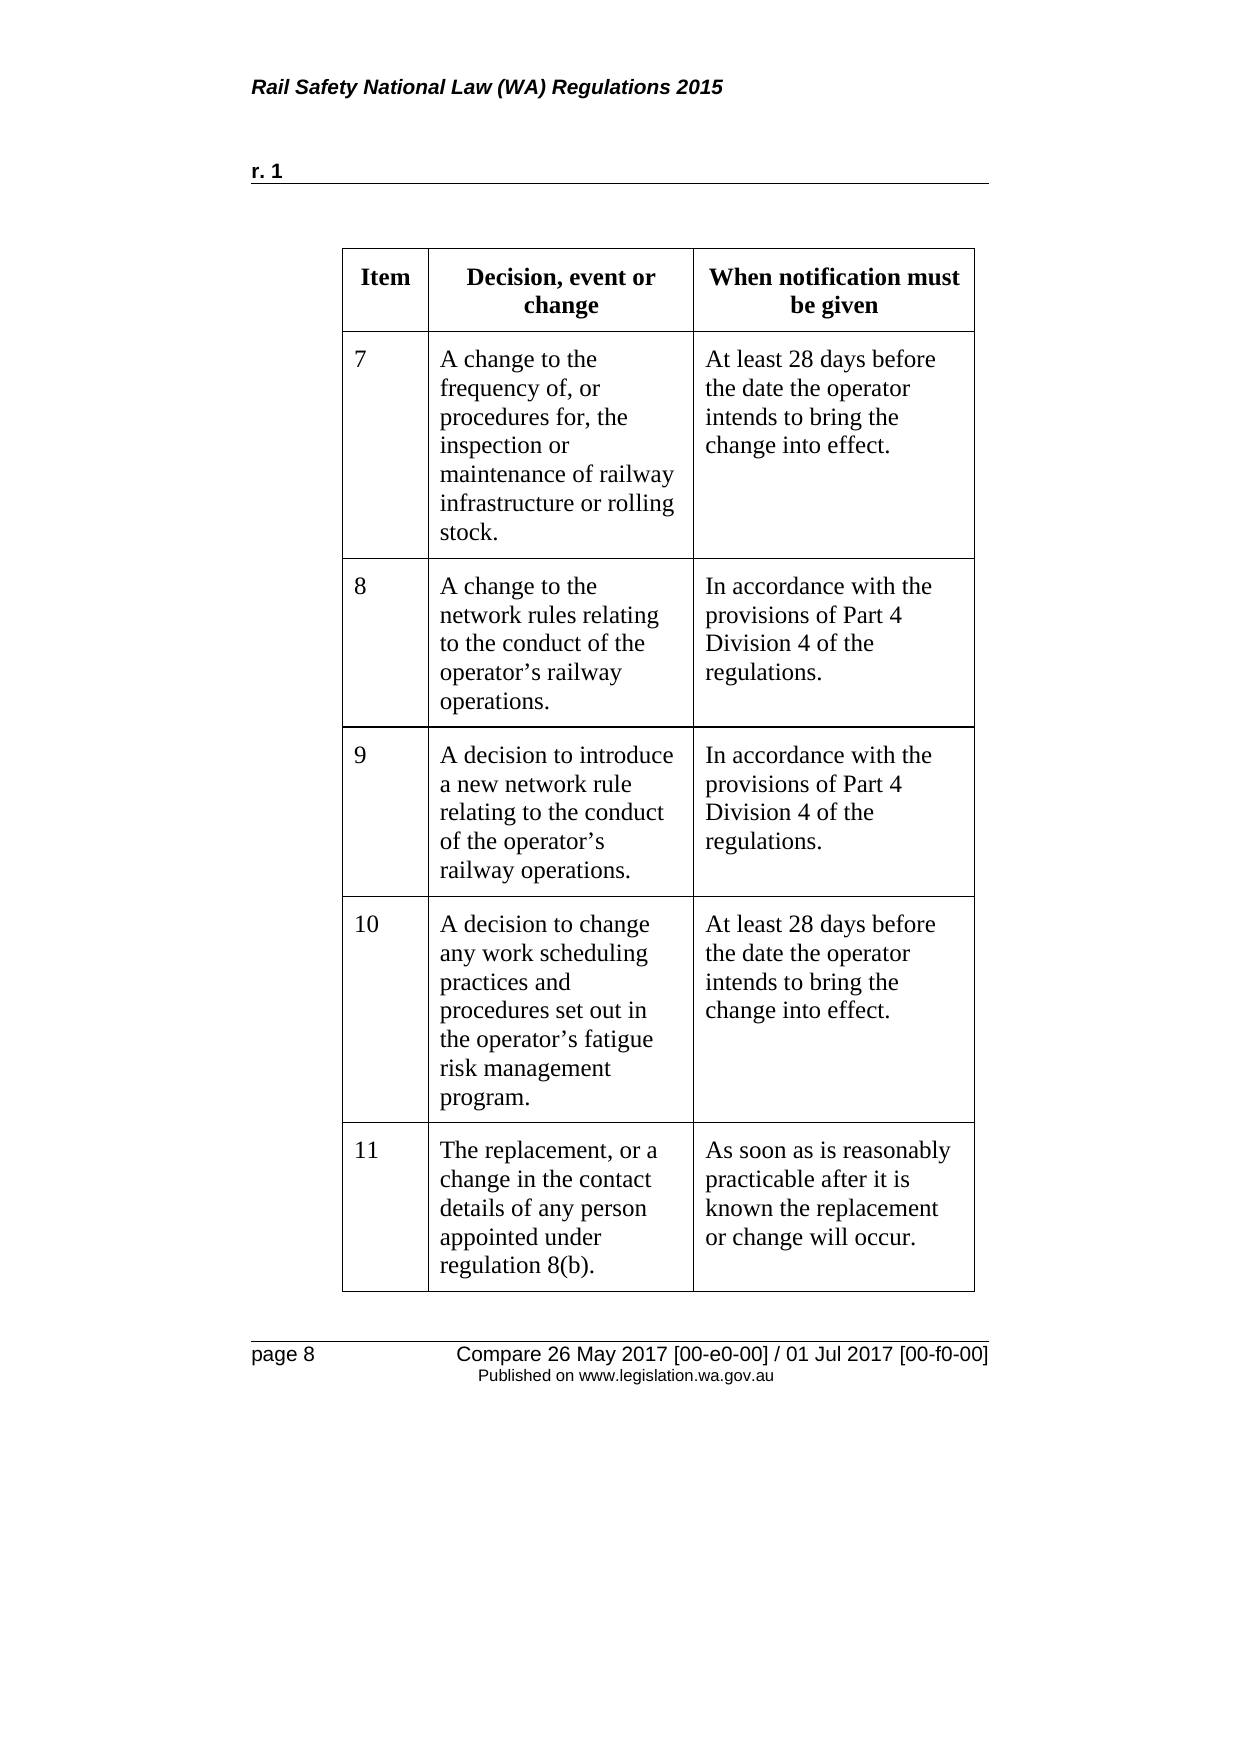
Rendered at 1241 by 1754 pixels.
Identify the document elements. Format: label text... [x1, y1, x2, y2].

table_cell In accordance with the provisions of Part 4 Division 4 of the regulations. [694, 728, 974, 896]
table_cell The replacement, or a change in the contact details of any person appointed under regulation 8(b). [429, 1123, 693, 1291]
table_cell 7 [343, 332, 428, 557]
table_cell A decision to introduce a new network rule relating to the conduct of the operator’s railway operations. [429, 728, 693, 896]
table_cell 10 [343, 897, 428, 1122]
table_cell In accordance with the provisions of Part 4 Division 4 of the regulations. [694, 559, 974, 726]
table_header Decision, event or change [429, 249, 693, 331]
table_cell 9 [343, 728, 428, 896]
table_cell At least 28 days before the date the operator intends to bring the change into effect. [694, 332, 974, 557]
table_cell A decision to change any work scheduling practices and procedures set out in the operator’s fatigue risk management program. [429, 897, 693, 1122]
table_header When notification must be given [694, 249, 974, 331]
table_cell A change to the frequency of, or procedures for, the inspection or maintenance of railway infrastructure or rolling stock. [429, 332, 693, 557]
table_cell A change to the network rules relating to the conduct of the operator’s railway operations. [429, 559, 693, 726]
table_header Item [343, 249, 428, 331]
table_cell As soon as is reasonably practicable after it is known the replacement or change will occur. [694, 1123, 974, 1291]
table_cell At least 28 days before the date the operator intends to bring the change into effect. [694, 897, 974, 1122]
table_cell 8 [343, 559, 428, 726]
table_cell 11 [343, 1123, 428, 1291]
